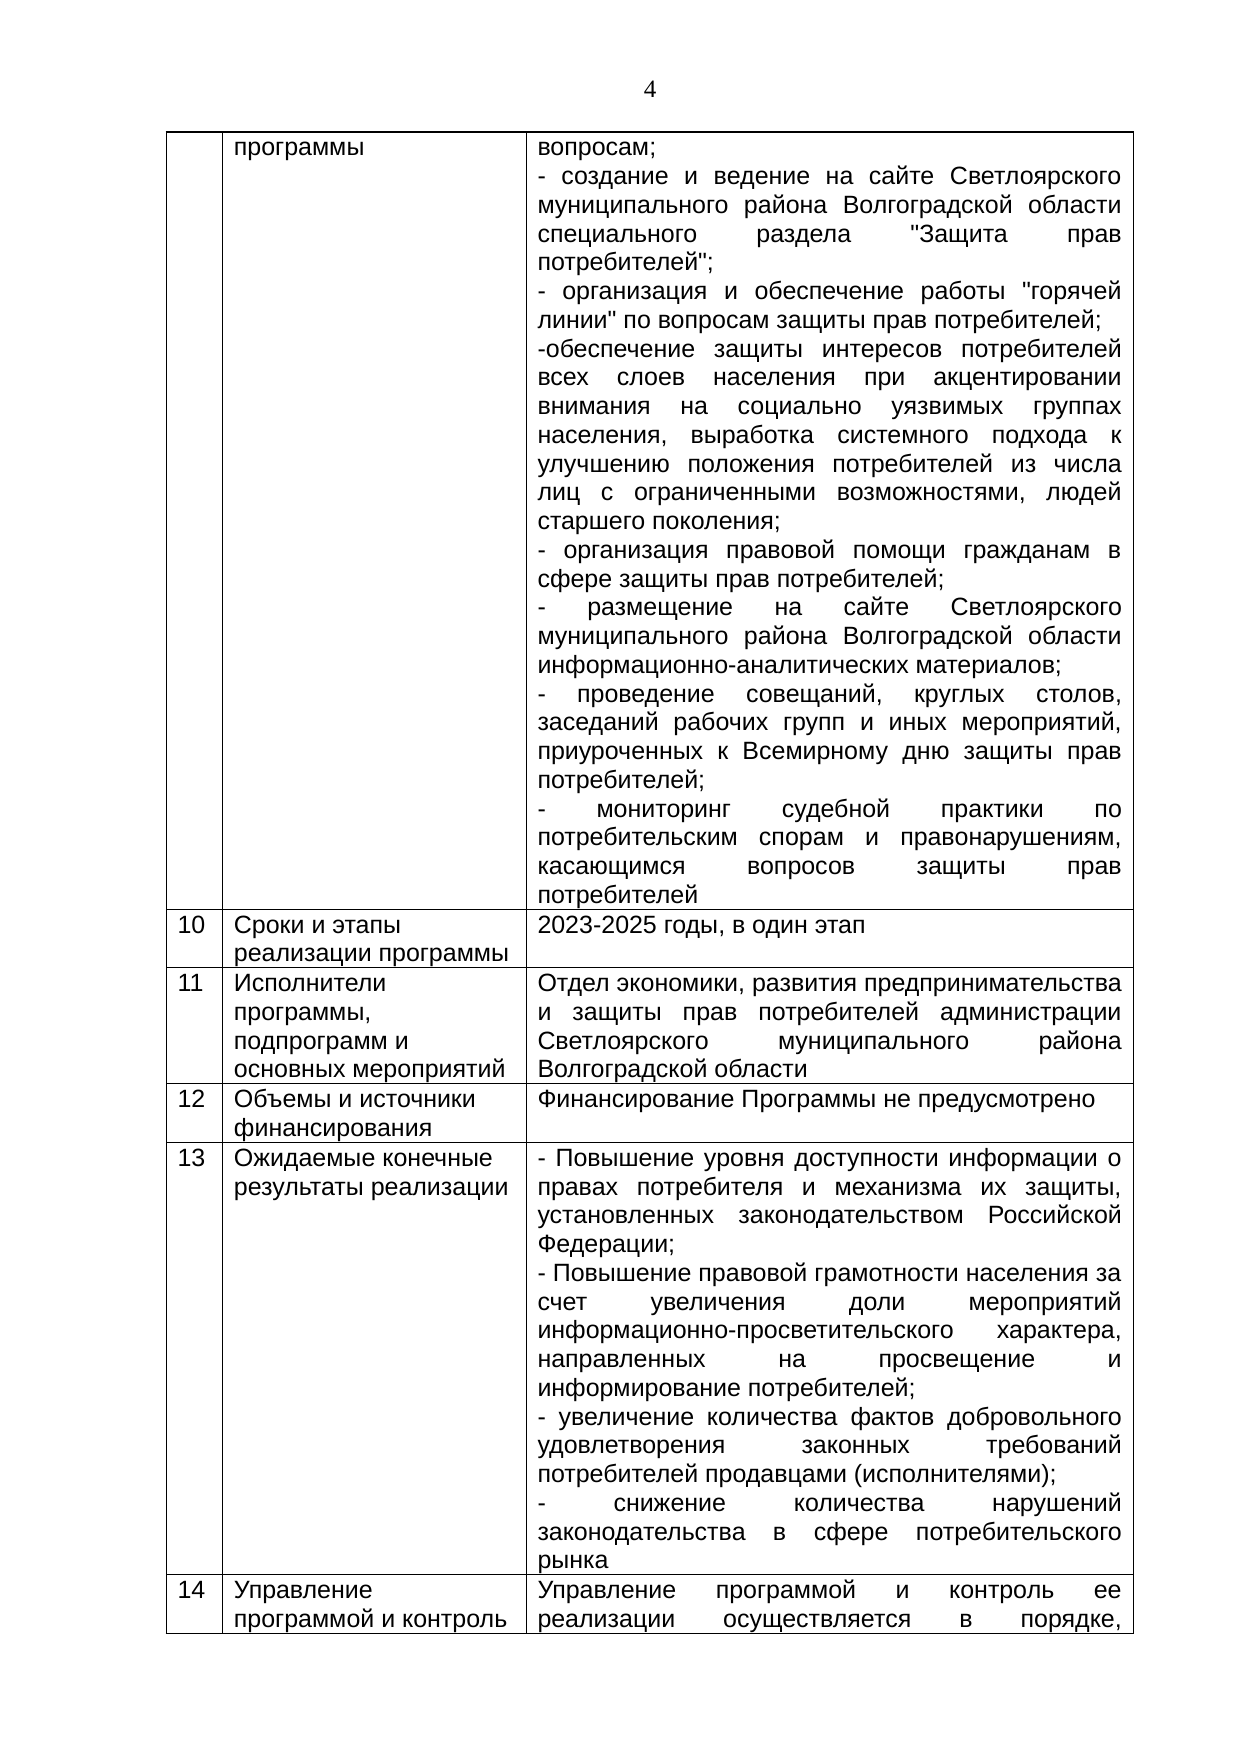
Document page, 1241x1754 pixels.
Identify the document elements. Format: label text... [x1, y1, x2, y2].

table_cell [223, 133, 526, 909]
table_cell 14 [167, 1575, 222, 1633]
table_cell Сроки и этапы реализации программы [223, 910, 526, 967]
table_cell 10 [167, 910, 222, 967]
table_cell 2023-2025 годы, в один этап [527, 910, 1133, 967]
table_cell Финансирование Программы не предусмотрено [527, 1084, 1133, 1142]
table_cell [527, 1575, 1133, 1633]
table_cell Отдел экономики, развития предпринимательства и защиты прав потребителей администрации Светлоярского муниципального района Волгоградской области [527, 968, 1133, 1083]
table_cell Ожидаемые конечные результаты реализации [223, 1143, 526, 1574]
table_cell Исполнители программы, подпрограмм и основных мероприятий [223, 968, 526, 1083]
table_cell 13 [167, 1143, 222, 1574]
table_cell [223, 1575, 526, 1633]
table_cell 12 [167, 1084, 222, 1142]
table_cell 11 [167, 968, 222, 1083]
table_cell 9 [167, 133, 222, 909]
table_cell - Повышение уровня доступности информации о правах потребителя и механизма их защиты, установленных законодательством Российской Федерации; - Повышение правовой грамотности населения за счет увеличения доли мероприятий информационно-просветительского характера, направленных на просвещение и информирование потребителей; - увеличение количества фактов добровольного удовлетворения законных требований потребителей продавцами (исполнителями); - снижение количества нарушений законодательства в сфере потребительского рынка [527, 1143, 1133, 1574]
table_cell Объемы и источники финансирования [223, 1084, 526, 1142]
